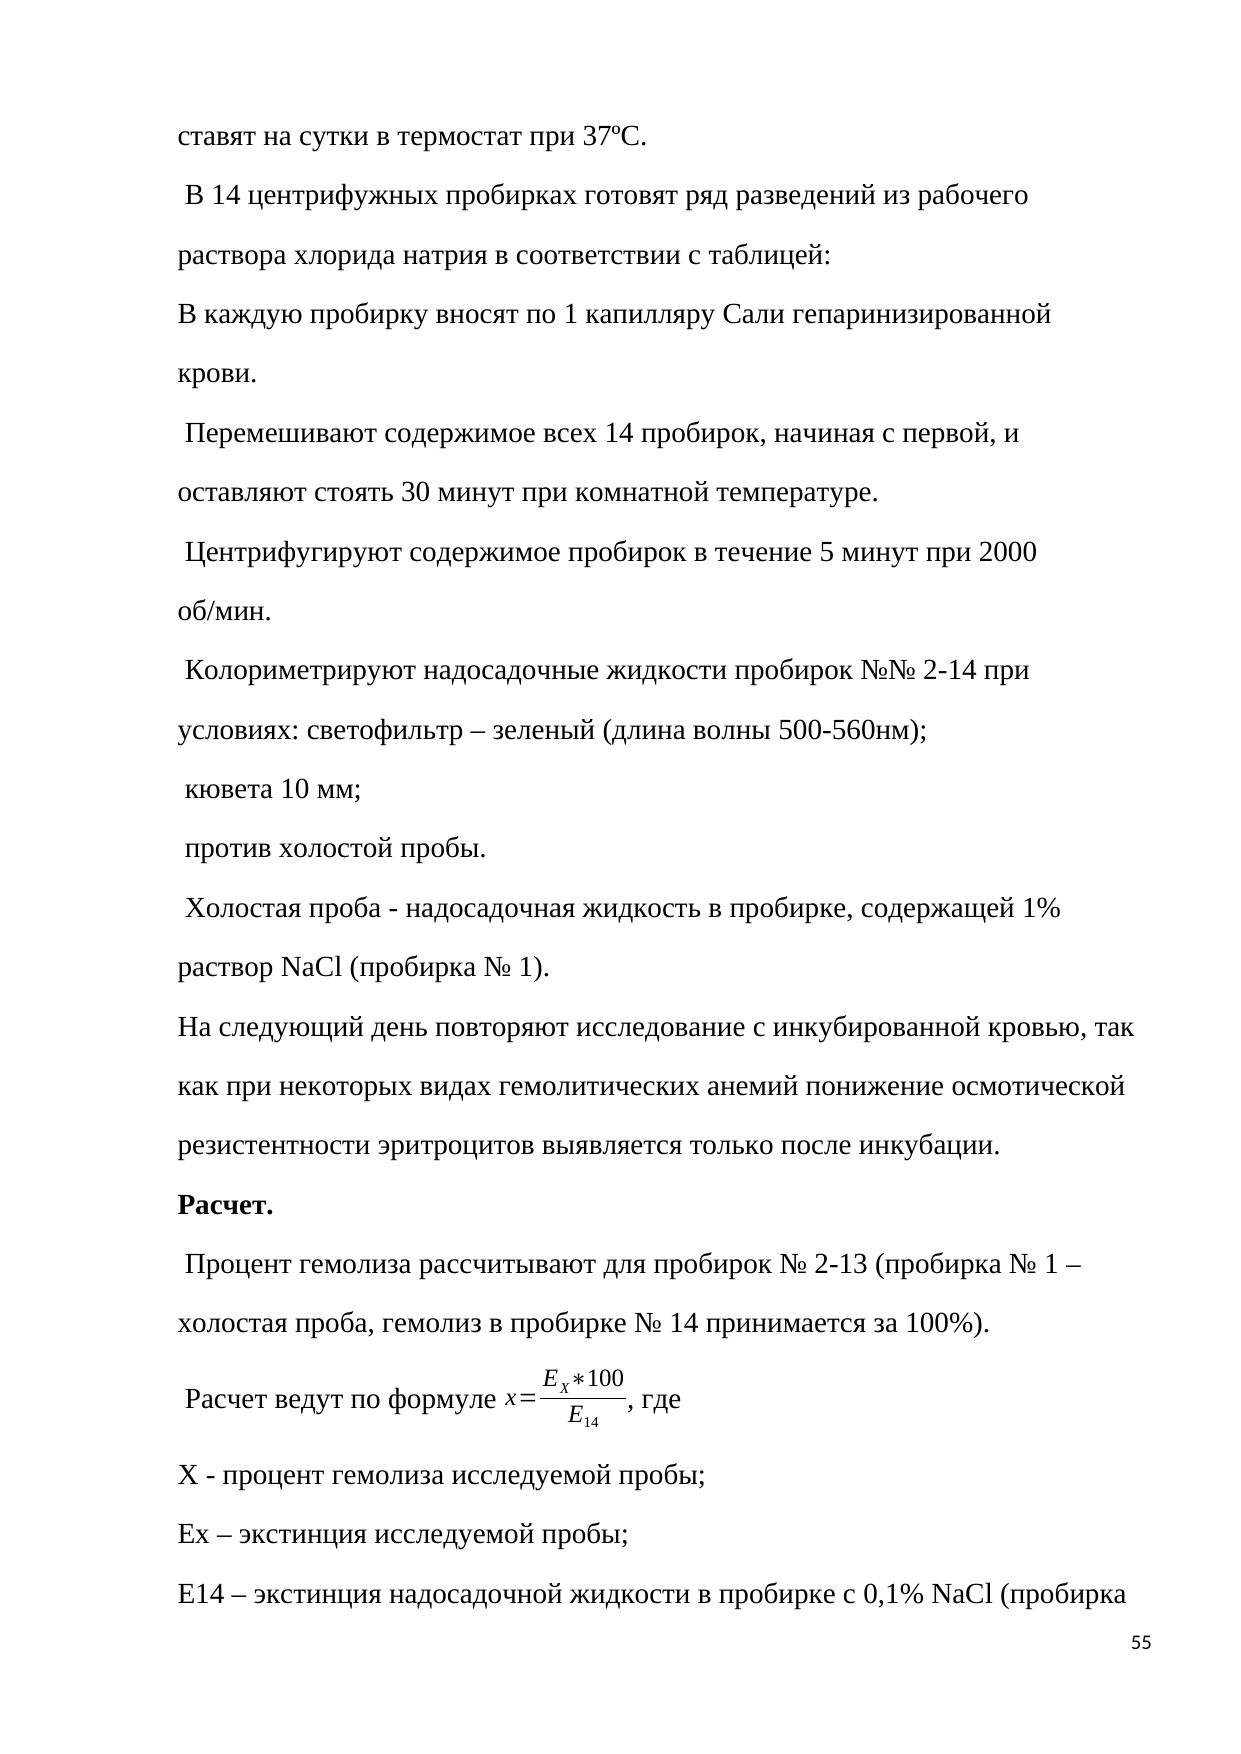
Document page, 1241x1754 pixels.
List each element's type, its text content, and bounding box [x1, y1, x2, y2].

text Холостая проба - надосадочная жидкость в пробирке, содержащей 1% [177, 890, 1152, 923]
text раствора хлорида натрия в соответствии с таблицей: [177, 237, 1152, 270]
text Колориметрируют надосадочные жидкости пробирок №№ 2-14 при [177, 652, 1152, 686]
text как при некоторых видах гемолитических анемий понижение осмотической [177, 1068, 1152, 1102]
text Ех – экстинция исследуемой пробы; [177, 1517, 1152, 1550]
text оставляют стоять 30 минут при комнатной температуре. [177, 474, 1152, 508]
text В каждую пробирку вносят по 1 капилляру Сали гепаринизированной [177, 296, 1152, 330]
text Процент гемолиза рассчитывают для пробирок № 2-13 (пробирка № 1 – [177, 1246, 1152, 1280]
text Расчет ведут по формуле , где [177, 1365, 1152, 1431]
text На следующий день повторяют исследование с инкубированной кровью, так [177, 1009, 1152, 1042]
text раствор NaCl (пробирка № 1). [177, 949, 1152, 983]
text Расчет. [177, 1187, 1152, 1220]
text Е14 – экстинция надосадочной жидкости в пробирке с 0,1% NaCl (пробирка [177, 1576, 1152, 1609]
text крови. [177, 356, 1152, 389]
text против холостой пробы. [177, 831, 1152, 864]
text резистентности эритроцитов выявляется только после инкубации. [177, 1127, 1152, 1161]
text ставят на сутки в термостат при 37ºС. [177, 118, 1152, 152]
text X - процент гемолиза исследуемой пробы; [177, 1457, 1152, 1491]
text холостая проба, гемолиз в пробирке № 14 принимается за 100%). [177, 1306, 1152, 1339]
text условиях: светофильтр – зеленый (длина волны 500-560нм); [177, 712, 1152, 745]
text В 14 центрифужных пробирках готовят ряд разведений из рабочего [177, 177, 1152, 211]
text Центрифугируют содержимое пробирок в течение 5 минут при 2000 [177, 534, 1152, 567]
text об/мин. [177, 593, 1152, 627]
text кювета 10 мм; [177, 771, 1152, 805]
text Перемешивают содержимое всех 14 пробирок, начиная с первой, и [177, 415, 1152, 448]
